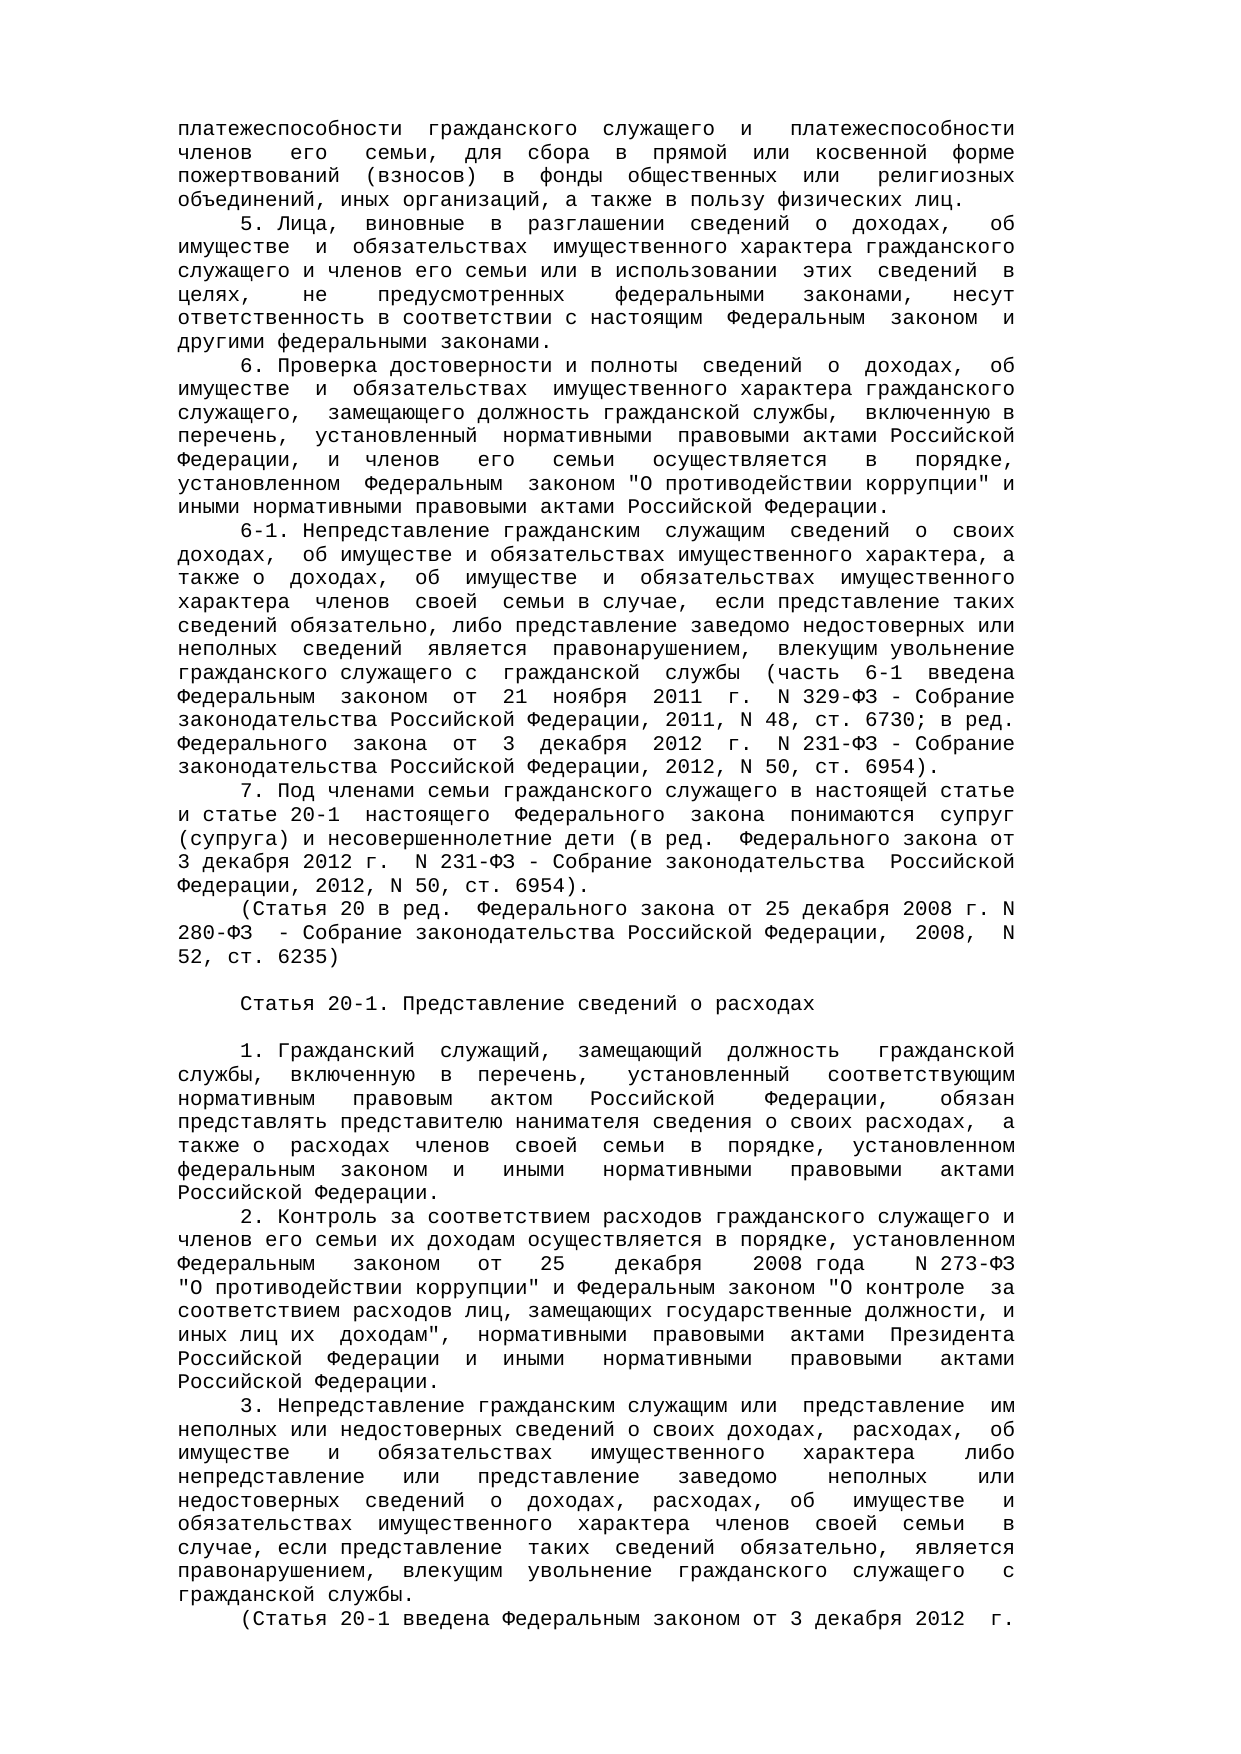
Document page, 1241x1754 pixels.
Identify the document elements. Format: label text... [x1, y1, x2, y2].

text непредставление или представление заведомо неполных или [177, 1466, 1152, 1489]
text также о доходах, об имуществе и обязательствах имущественного [177, 567, 1152, 591]
text иных лиц их доходам", нормативными правовыми актами Президента [177, 1324, 1152, 1348]
text гражданского служащего с гражданской службы (часть 6-1 введена [177, 662, 1152, 686]
text ответственность в соответствии с настоящим Федеральным законом и [177, 307, 1152, 331]
text имуществе и обязательствах имущественного характера гражданского [177, 378, 1152, 402]
text законодательства Российской Федерации, 2011, N 48, ст. 6730; в ред. [177, 709, 1152, 733]
text и статье 20-1 настоящего Федерального закона понимаются супруг [177, 804, 1152, 827]
text Российской Федерации. [177, 1371, 1152, 1395]
text Федерации, и членов его семьи осуществляется в порядке, [177, 449, 1152, 473]
text 5. Лица, виновные в разглашении сведений о доходах, об [177, 213, 1152, 236]
text целях, не предусмотренных федеральными законами, несут [177, 284, 1152, 307]
text пожертвований (взносов) в фонды общественных или религиозных [177, 165, 1152, 189]
text доходах, об имуществе и обязательствах имущественного характера, а [177, 544, 1152, 567]
text гражданской службы. [177, 1584, 1152, 1608]
text также о расходах членов своей семьи в порядке, установленном [177, 1135, 1152, 1158]
text Федерального закона от 3 декабря 2012 г. N 231-ФЗ - Собрание [177, 733, 1152, 757]
text сведений обязательно, либо представление заведомо недостоверных или [177, 615, 1152, 638]
text Федерации, 2012, N 50, ст. 6954). [177, 875, 1152, 898]
text представлять представителю нанимателя сведения о своих расходах, а [177, 1111, 1152, 1135]
text службы, включенную в перечень, установленный соответствующим [177, 1064, 1152, 1088]
text Российской Федерации и иными нормативными правовыми актами [177, 1348, 1152, 1371]
text неполных или недостоверных сведений о своих доходах, расходах, об [177, 1419, 1152, 1442]
text перечень, установленный нормативными правовыми актами Российской [177, 426, 1152, 449]
text федеральным законом и иными нормативными правовыми актами [177, 1158, 1152, 1182]
text обязательствах имущественного характера членов своей семьи в [177, 1513, 1152, 1537]
text неполных сведений является правонарушением, влекущим увольнение [177, 638, 1152, 662]
text 3. Непредставление гражданским служащим или представление им [177, 1395, 1152, 1419]
text соответствием расходов лиц, замещающих государственные должности, и [177, 1300, 1152, 1324]
text членов его семьи, для сбора в прямой или косвенной форме [177, 142, 1152, 165]
text служащего, замещающего должность гражданской службы, включенную в [177, 402, 1152, 426]
text другими федеральными законами. [177, 331, 1152, 354]
text установленном Федеральным законом "О противодействии коррупции" и [177, 473, 1152, 496]
text правонарушением, влекущим увольнение гражданского служащего с [177, 1561, 1152, 1584]
text иными нормативными правовыми актами Российской Федерации. [177, 496, 1152, 520]
text 3 декабря 2012 г. N 231-ФЗ - Собрание законодательства Российской [177, 851, 1152, 875]
text имуществе и обязательствах имущественного характера гражданского [177, 236, 1152, 260]
text (Статья 20 в ред. Федерального закона от 25 декабря 2008 г. N [177, 898, 1152, 922]
text членов его семьи их доходам осуществляется в порядке, установленном [177, 1229, 1152, 1253]
text 6. Проверка достоверности и полноты сведений о доходах, об [177, 354, 1152, 378]
text "О противодействии коррупции" и Федеральным законом "О контроле за [177, 1277, 1152, 1300]
text 52, ст. 6235) [177, 946, 1152, 969]
text 6-1. Непредставление гражданским служащим сведений о своих [177, 520, 1152, 544]
text Федеральным законом от 21 ноября 2011 г. N 329-ФЗ - Собрание [177, 686, 1152, 709]
text 1. Гражданский служащий, замещающий должность гражданской [177, 1040, 1152, 1064]
text 2. Контроль за соответствием расходов гражданского служащего и [177, 1206, 1152, 1229]
text платежеспособности гражданского служащего и платежеспособности [177, 118, 1152, 142]
text недостоверных сведений о доходах, расходах, об имуществе и [177, 1489, 1152, 1513]
text (Статья 20-1 введена Федеральным законом от 3 декабря 2012 г. [177, 1608, 1152, 1631]
text Российской Федерации. [177, 1182, 1152, 1206]
text характера членов своей семьи в случае, если представление таких [177, 591, 1152, 615]
text имуществе и обязательствах имущественного характера либо [177, 1442, 1152, 1466]
text Федеральным законом от 25 декабря 2008 года N 273-ФЗ [177, 1253, 1152, 1277]
text нормативным правовым актом Российской Федерации, обязан [177, 1088, 1152, 1111]
text Статья 20-1. Представление сведений о расходах [177, 993, 1152, 1017]
text (супруга) и несовершеннолетние дети (в ред. Федерального закона от [177, 827, 1152, 851]
text объединений, иных организаций, а также в пользу физических лиц. [177, 189, 1152, 213]
text случае, если представление таких сведений обязательно, является [177, 1537, 1152, 1561]
text 7. Под членами семьи гражданского служащего в настоящей статье [177, 780, 1152, 804]
text 280-ФЗ - Собрание законодательства Российской Федерации, 2008, N [177, 922, 1152, 946]
text законодательства Российской Федерации, 2012, N 50, ст. 6954). [177, 757, 1152, 780]
text служащего и членов его семьи или в использовании этих сведений в [177, 260, 1152, 284]
